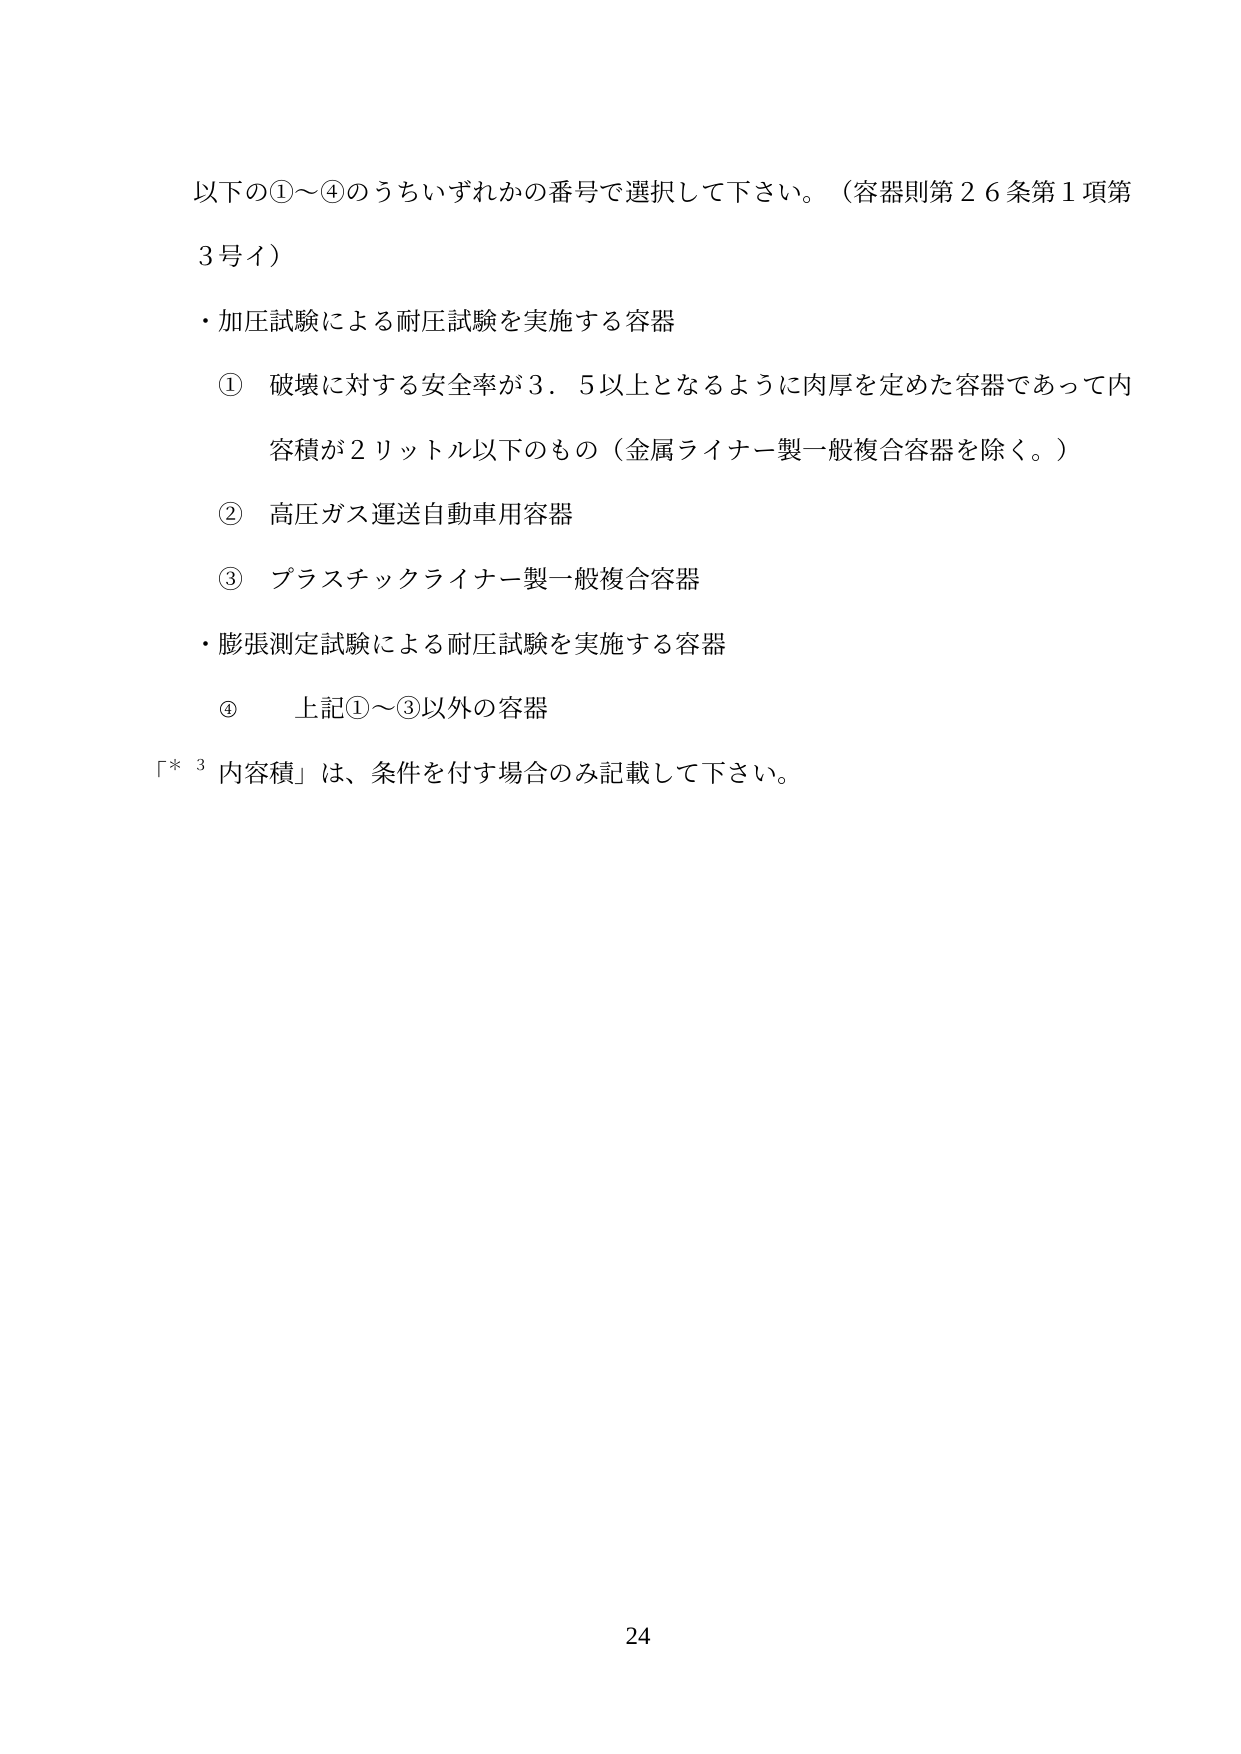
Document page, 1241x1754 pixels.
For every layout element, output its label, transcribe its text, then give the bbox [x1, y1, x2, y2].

text 「＊３内容積」は、条件を付す場合のみ記載して下さい。 [142, 739, 1133, 804]
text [142, 158, 1133, 287]
text ② 高圧ガス運送自動車用容器 [142, 481, 1133, 546]
text ・膨張測定試験による耐圧試験を実施する容器 [168, 610, 1133, 675]
text ・加圧試験による耐圧試験を実施する容器 [168, 287, 1133, 352]
text ① 破壊に対する安全率が３．５以上となるように肉厚を定めた容器であって内容積が２リットル以下のもの（金属ライナー製一般複合容器を除く。） [142, 352, 1133, 481]
text ④ 上記①～③以外の容器 [168, 675, 1133, 739]
text ③ プラスチックライナー製一般複合容器 [142, 546, 1133, 610]
